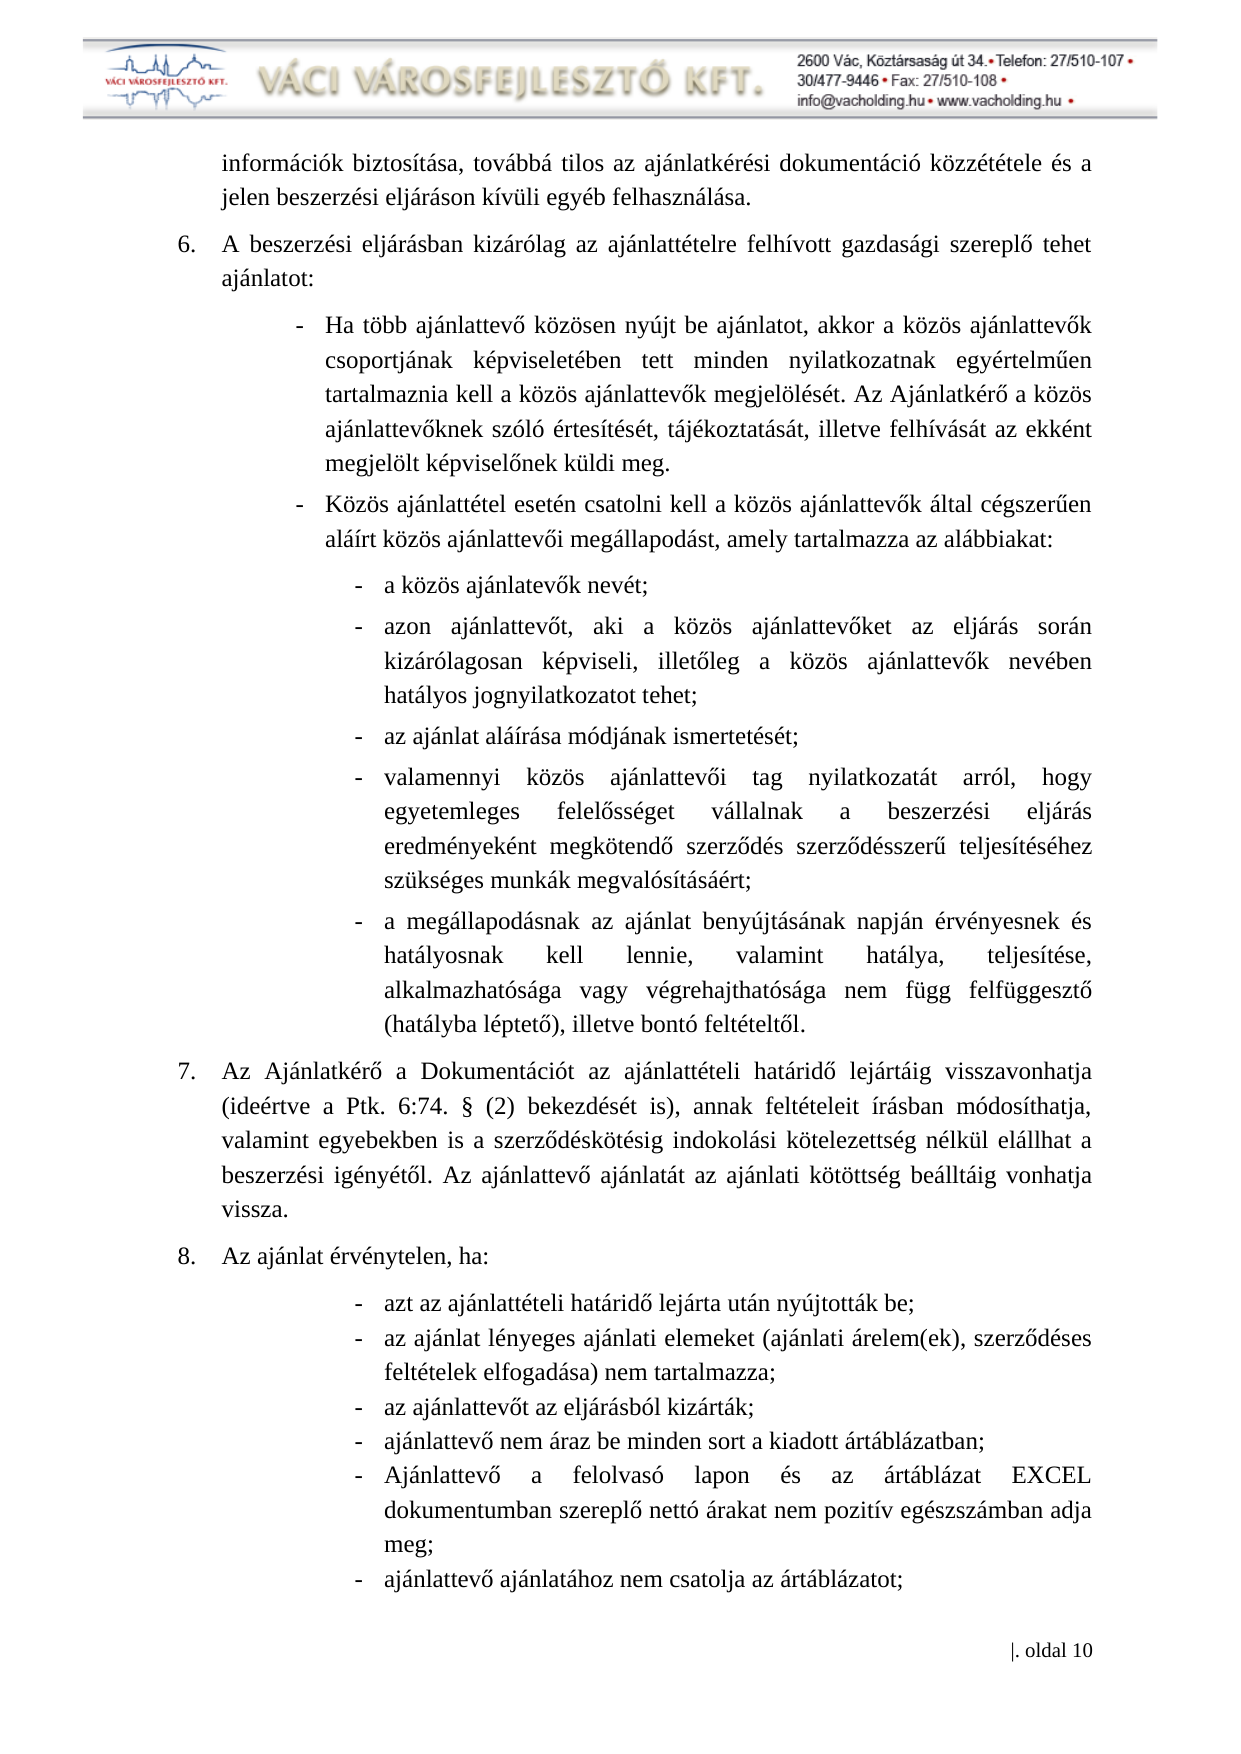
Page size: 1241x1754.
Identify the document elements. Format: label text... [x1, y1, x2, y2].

list azt az ajánlattételi határidő lejárta után nyújtották be; [354, 1288, 1093, 1317]
list Közös ajánlattétel esetén csatolni kell a közös ajánlattevők által cégszerűen aláírt közös ajánlattevői megállapodást, amely tartalmazza az alábbiakat: [295, 489, 1093, 552]
list Ajánlattevő a felolvasó lapon és az ártáblázat EXCEL dokumentumban szereplő nettó árakat nem pozitív egészszámban adja meg; [354, 1461, 1093, 1558]
list azon ajánlattevőt, aki a közös ajánlattevőket az eljárás során kizárólagosan képviseli, illetőleg a közös ajánlattevők nevében hatályos jognyilatkozatot tehet; [354, 611, 1093, 709]
list az ajánlattevőt az eljárásból kizárták; [354, 1392, 1093, 1420]
list valamennyi közös ajánlattevői tag nyilatkozatát arról, hogy egyetemleges felelősséget vállalnak a beszerzési eljárás eredményeként megkötendő szerződés szerződésszerű teljesítéséhez szükséges munkák megvalósításáért; [354, 762, 1093, 894]
list a megállapodásnak az ajánlat benyújtásának napján érvényesnek és hatályosnak kell lennie, valamint hatálya, teljesítése, alkalmazhatósága vagy végrehajthatósága nem függ felfüggesztő (hatályba léptető), illetve bontó feltételtől. [354, 906, 1093, 1038]
list ajánlattevő nem áraz be minden sort a kiadott ártáblázatban; [354, 1426, 1093, 1455]
list Az ajánlat érvénytelen, ha: [177, 1241, 1093, 1270]
list Ha több ajánlattevő közösen nyújt be ajánlatot, akkor a közös ajánlattevők csoportjának képviseletében tett minden nyilatkozatnak egyértelműen tartalmaznia kell a közös ajánlattevők megjelölését. Az Ajánlatkérő a közös ajánlattevőknek szóló értesítését, tájékoztatását, illetve felhívását az ekként megjelölt képviselőnek küldi meg. [295, 311, 1093, 477]
picture [82, 37, 1158, 120]
list az ajánlat aláírása módjának ismertetését; [354, 721, 1093, 750]
list Az Ajánlatkérő a Dokumentációt az ajánlattételi határidő lejártáig visszavonhatja (ideértve a Ptk. 6:74. § (2) bekezdését is), annak feltételeit írásban módosíthatja, valamint egyebekben is a szerződéskötésig indokolási kötelezettség nélkül elállhat a beszerzési igényétől. Az ajánlattevő ajánlatát az ajánlati kötöttség beálltáig vonhatja vissza. [177, 1056, 1093, 1223]
list az ajánlat lényeges ajánlati elemeket (ajánlati árelem(ek), szerződéses feltételek elfogadása) nem tartalmazza; [354, 1323, 1093, 1386]
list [177, 148, 1093, 211]
list ajánlattevő ajánlatához nem csatolja az ártáblázatot; [354, 1564, 1093, 1593]
list a közös ajánlatevők nevét; [354, 571, 1093, 599]
list A beszerzési eljárásban kizárólag az ajánlattételre felhívott gazdasági szereplő tehet ajánlatot: [177, 229, 1093, 292]
